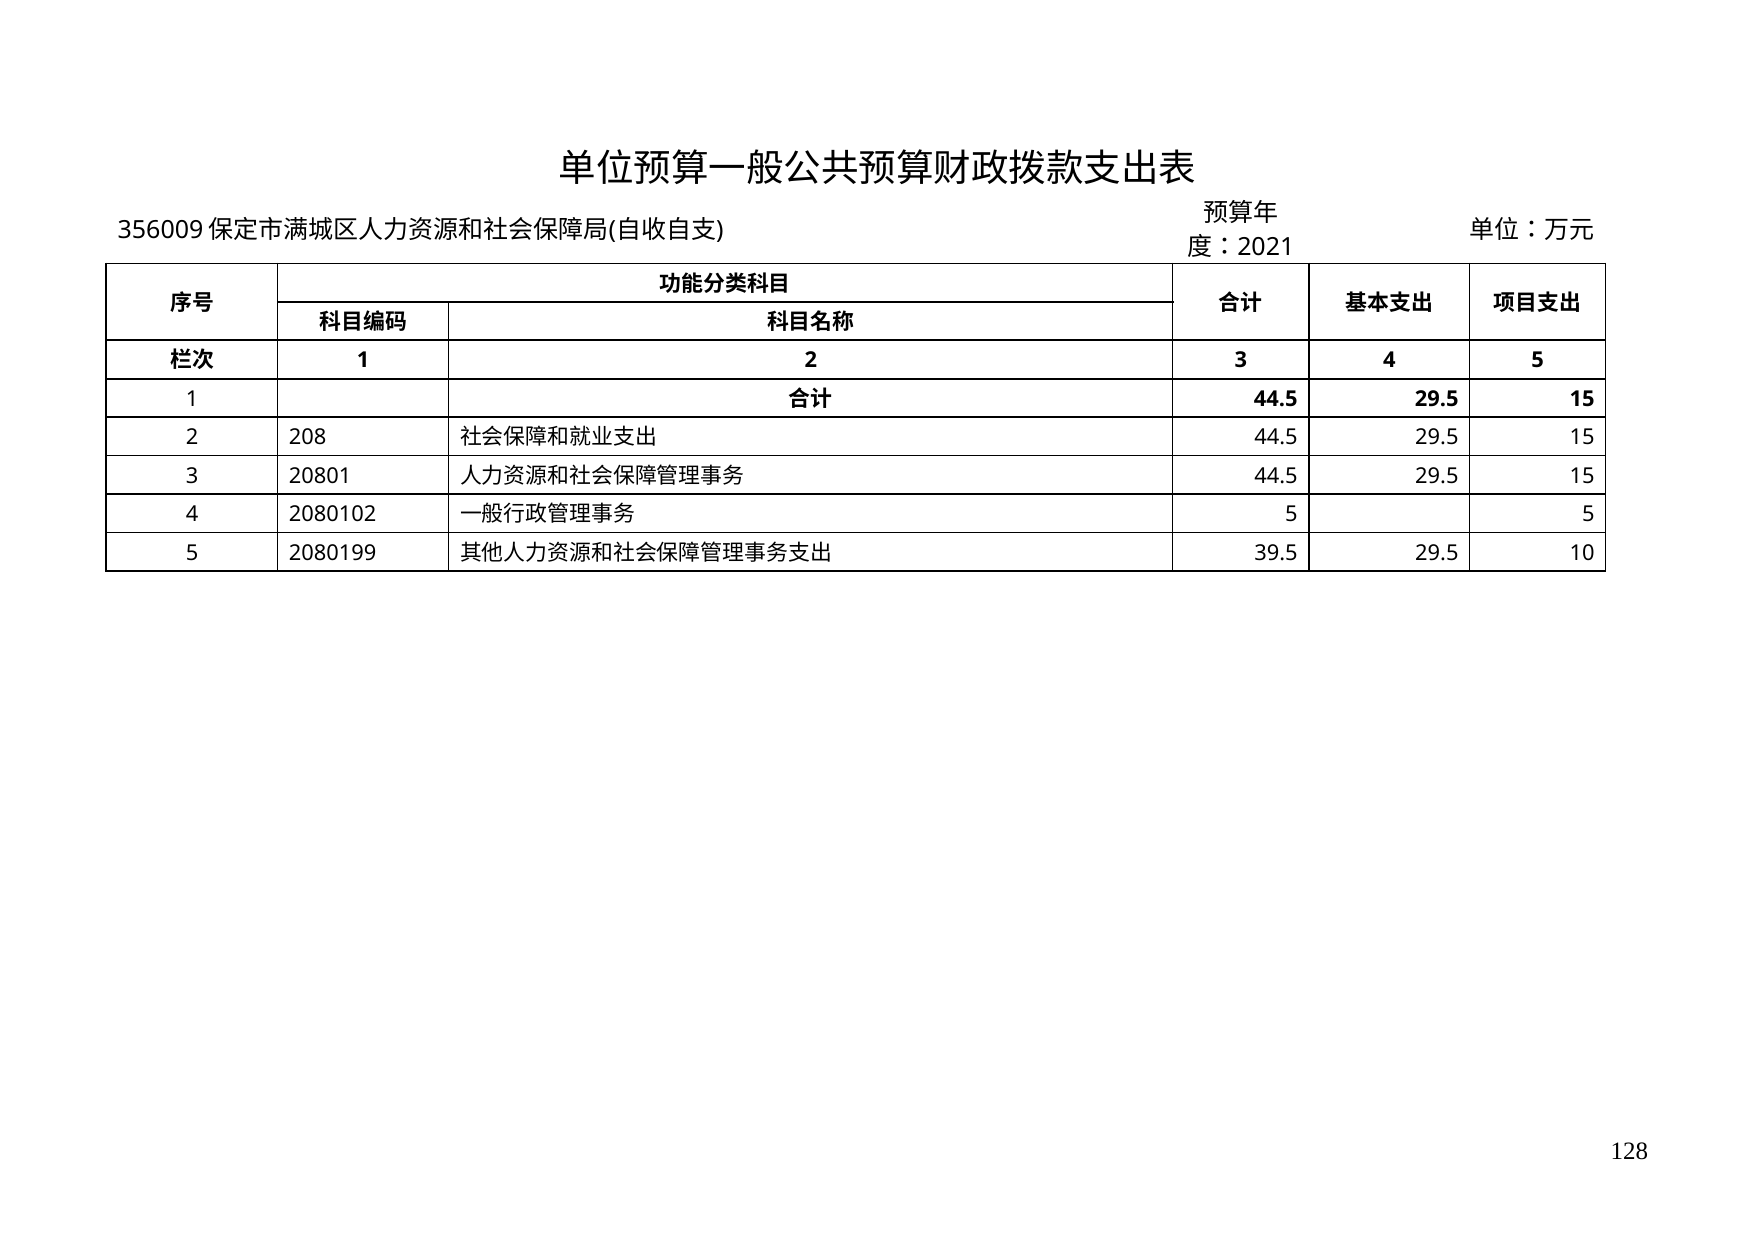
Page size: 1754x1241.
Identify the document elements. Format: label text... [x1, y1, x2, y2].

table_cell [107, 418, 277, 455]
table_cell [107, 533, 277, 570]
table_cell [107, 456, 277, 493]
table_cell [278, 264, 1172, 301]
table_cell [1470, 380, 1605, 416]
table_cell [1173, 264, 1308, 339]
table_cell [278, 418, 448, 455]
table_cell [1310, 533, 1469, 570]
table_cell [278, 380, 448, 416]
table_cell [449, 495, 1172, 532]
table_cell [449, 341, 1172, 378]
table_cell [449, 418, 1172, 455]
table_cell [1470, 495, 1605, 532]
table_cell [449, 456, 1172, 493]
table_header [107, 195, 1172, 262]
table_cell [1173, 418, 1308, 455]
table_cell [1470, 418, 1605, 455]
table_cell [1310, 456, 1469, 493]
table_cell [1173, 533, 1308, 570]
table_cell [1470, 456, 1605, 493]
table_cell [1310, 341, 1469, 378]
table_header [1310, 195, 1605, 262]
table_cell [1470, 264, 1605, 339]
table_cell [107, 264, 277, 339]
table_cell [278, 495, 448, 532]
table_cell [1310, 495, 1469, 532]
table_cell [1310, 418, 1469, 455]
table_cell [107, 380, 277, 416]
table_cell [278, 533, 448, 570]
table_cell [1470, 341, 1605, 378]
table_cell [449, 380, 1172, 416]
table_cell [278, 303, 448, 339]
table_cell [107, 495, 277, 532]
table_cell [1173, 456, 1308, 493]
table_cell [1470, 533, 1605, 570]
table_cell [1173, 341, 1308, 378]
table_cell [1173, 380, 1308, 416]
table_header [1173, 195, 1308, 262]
text 单位预算一般公共预算财政拨款支出表 [106, 142, 1648, 193]
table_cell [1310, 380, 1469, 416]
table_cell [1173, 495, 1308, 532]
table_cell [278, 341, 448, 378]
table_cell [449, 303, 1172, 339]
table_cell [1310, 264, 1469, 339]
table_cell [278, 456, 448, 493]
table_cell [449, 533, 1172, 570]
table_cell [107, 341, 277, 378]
